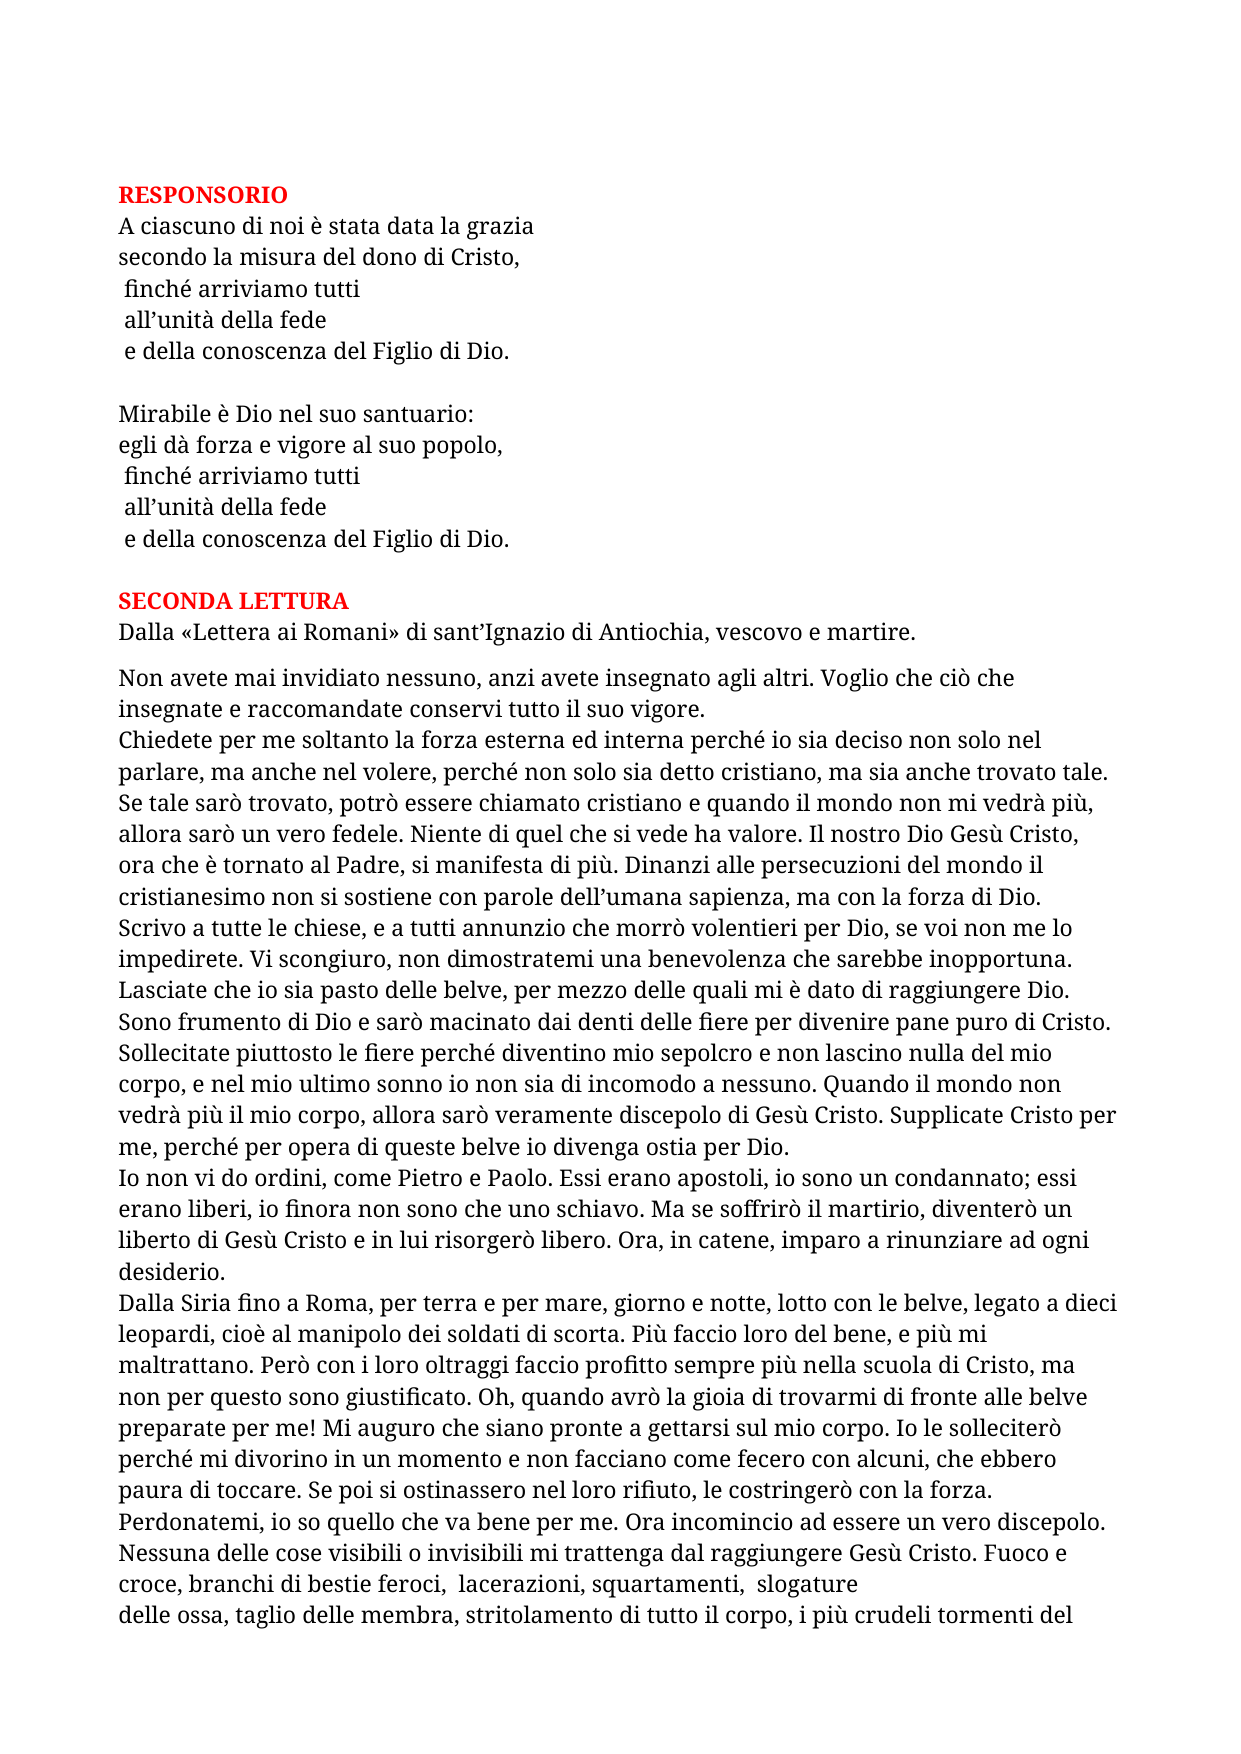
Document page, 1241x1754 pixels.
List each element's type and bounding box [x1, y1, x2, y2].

text [118, 148, 1122, 1631]
